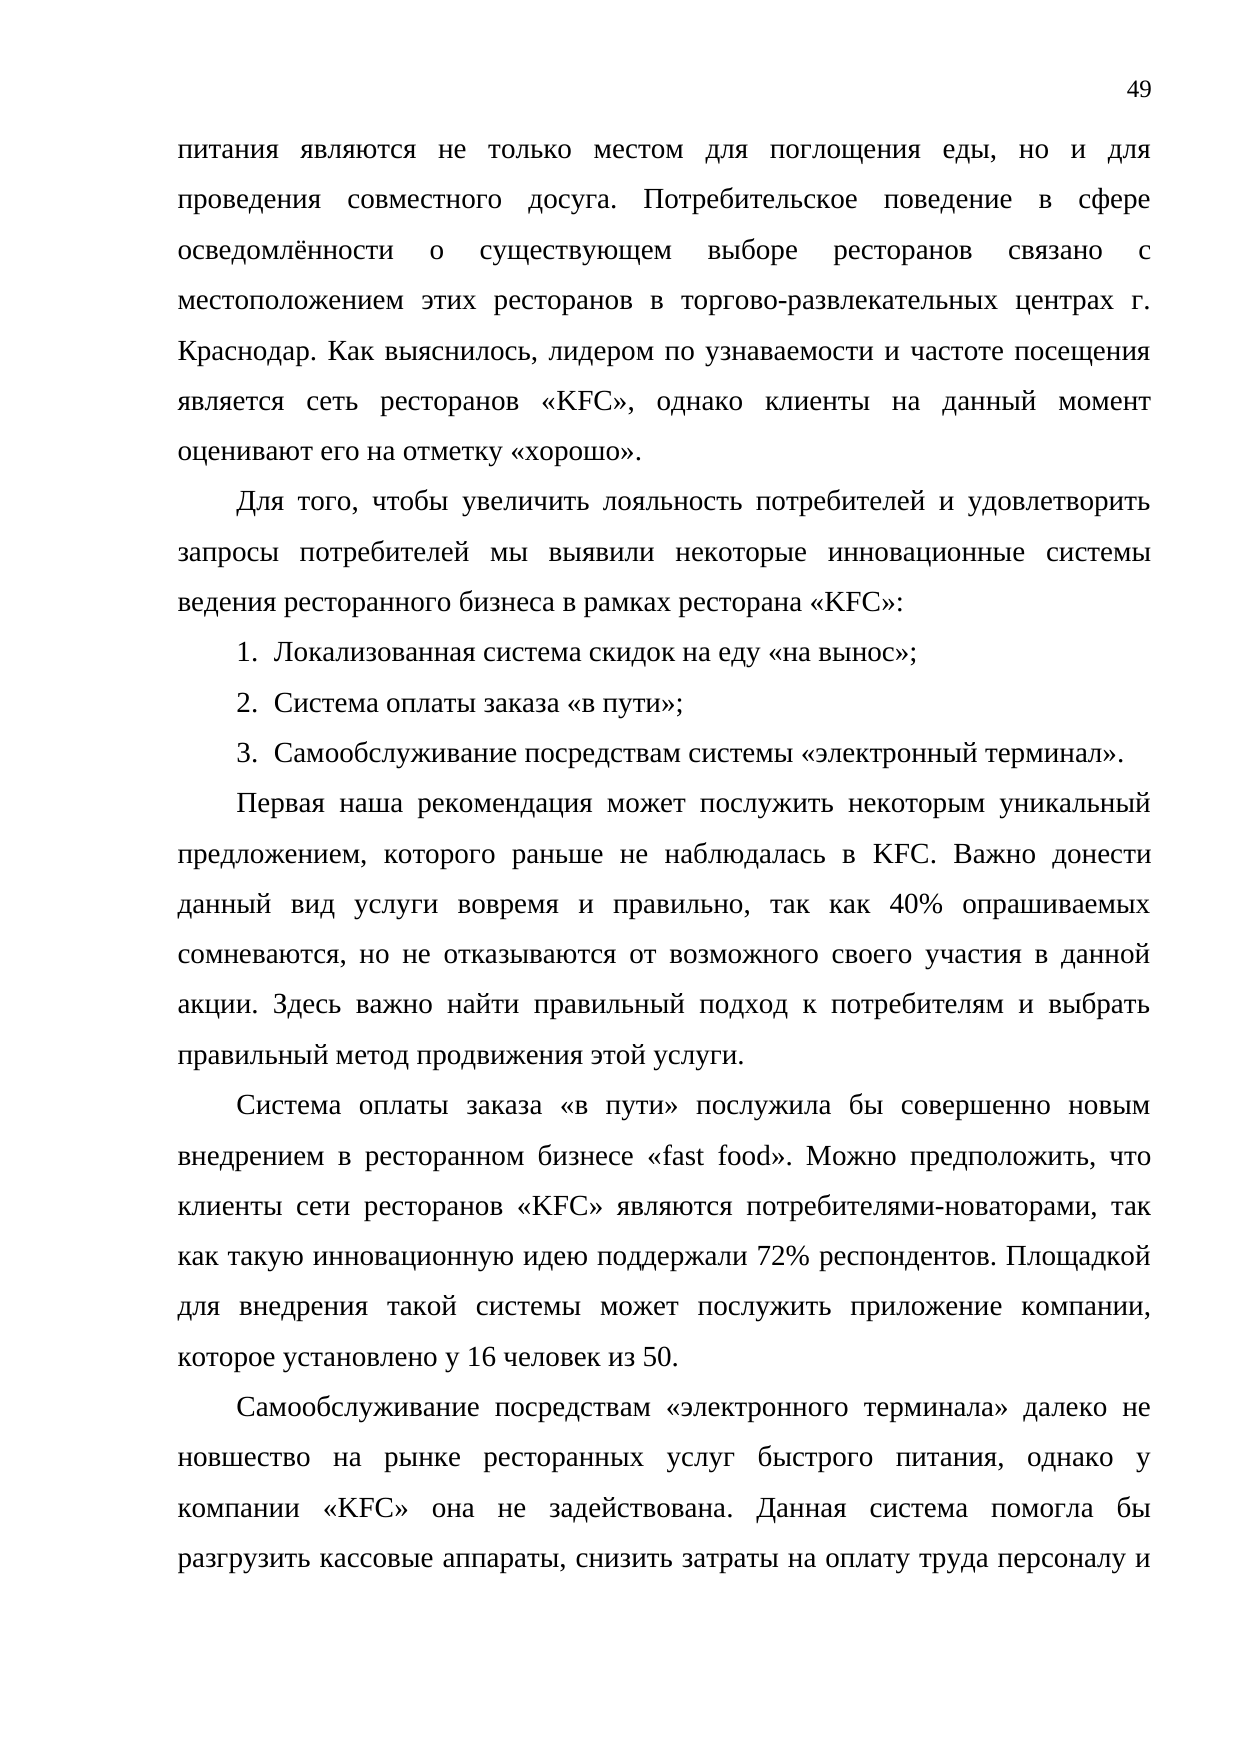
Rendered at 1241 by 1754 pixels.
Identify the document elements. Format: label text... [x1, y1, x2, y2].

list Для того, чтобы увеличить лояльность потребителей и удовлетворить запросы потребителей мы выявили некоторые инновационные системы ведения ресторанного бизнеса в рамках ресторана «KFC»: [177, 483, 1152, 618]
list Локализованная система скидок на еду «на вынос»; [236, 634, 1152, 668]
text Первая наша рекомендация может послужить некоторым уникальный предложением, которого раньше не наблюдалась в KFC. Важно донести данный вид услуги вовремя и правильно, так как 40% опрашиваемых сомневаются, но не отказываются от возможного своего участия в данной акции. Здесь важно найти правильный подход к потребителям и выбрать правильный метод продвижения этой услуги. [177, 785, 1152, 1071]
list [177, 131, 1152, 467]
text Система оплаты заказа «в пути» послужила бы совершенно новым внедрением в ресторанном бизнесе «fast food». Можно предположить, что клиенты сети ресторанов «KFC» являются потребителями-новаторами, так как такую инновационную идею поддержали 72% респондентов. Площадкой для внедрения такой системы может послужить приложение компании, которое установлено у 16 человек из 50. [177, 1087, 1152, 1372]
list Система оплаты заказа «в пути»; [236, 685, 1152, 718]
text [177, 1389, 1152, 1574]
list Самообслуживание посредствам системы «электронный терминал». [236, 735, 1152, 769]
